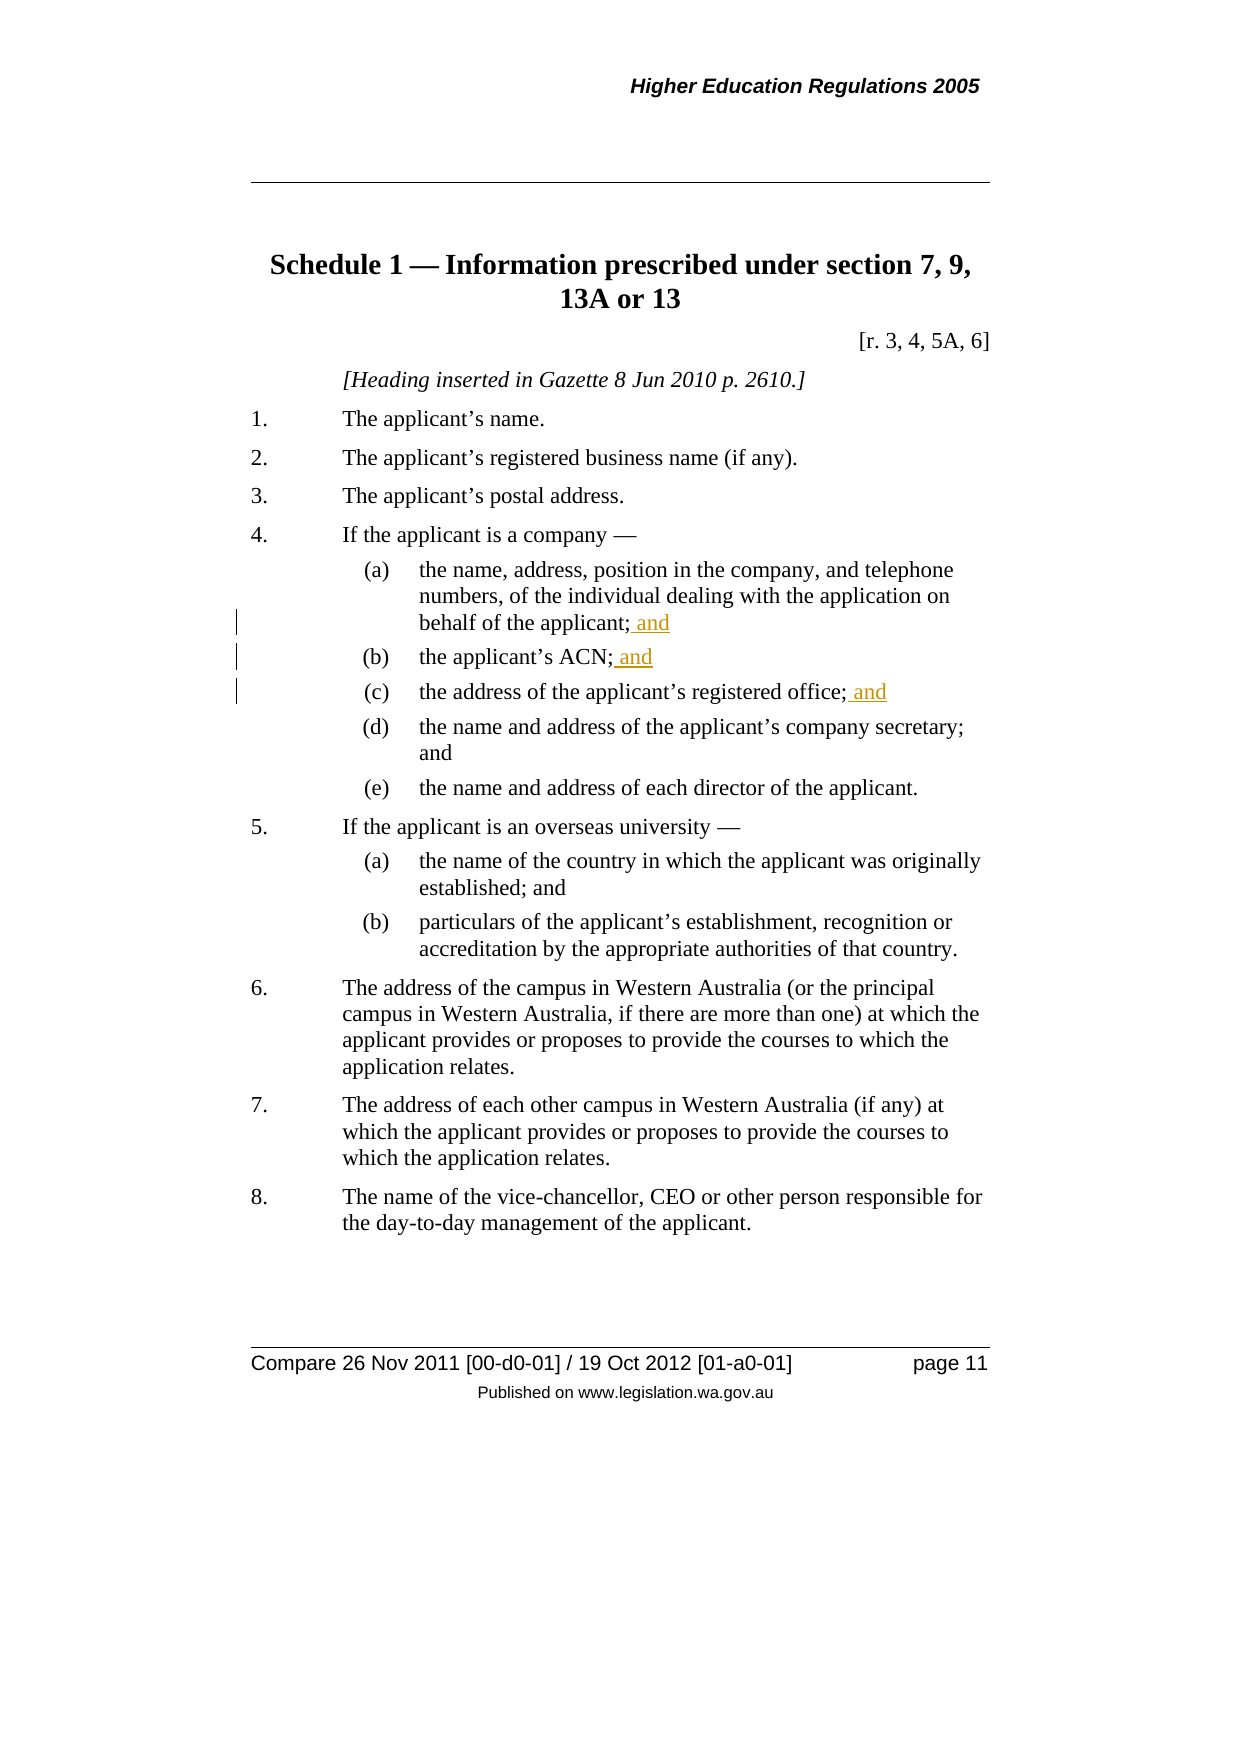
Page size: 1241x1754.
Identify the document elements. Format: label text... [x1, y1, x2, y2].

text 3. The applicant’s postal address. [251, 482, 990, 509]
text 7. The address of each other campus in (if any) at which the applicant provides or proposes to provide the courses to which the application relates. [251, 1092, 990, 1171]
text [r. 3, 4, 5A, 6] [251, 327, 990, 353]
text (e) the name and address of each director of the applicant. [251, 774, 990, 800]
text 4. If the applicant is a company — [251, 521, 990, 548]
text (b) the applicant’s ACN; [251, 643, 990, 670]
text (a) the name of the country in which the applicant was originally established; and [251, 847, 990, 900]
text (d) the name and address of the applicant’s company secretary; and [251, 713, 990, 766]
text 5. If the applicant is an overseas university — [251, 813, 990, 839]
text 8. The name of the vice-chancellor, CEO or other person responsible for the day-to-day management of the applicant. [251, 1183, 990, 1236]
text (b) particulars of the applicant’s establishment, recognition or accreditation by the appropriate authorities of that country. [251, 908, 990, 961]
text 2. The applicant’s registered business name (if any). [251, 444, 990, 470]
text 1. The applicant’s name. [251, 405, 990, 431]
text 6. The address of the campus in (or the principal campus in , if there are more than one) at which the applicant provides or proposes to provide the courses to which the application relates. [251, 974, 990, 1079]
subtitle Schedule 1 — Information prescribed under section 7, 9, 13A or 13 [251, 247, 990, 314]
subtitle [Heading inserted in Gazette 8 Jun 2010 p. 2610.] [251, 366, 990, 392]
text (a) the name, address, position in the company, and telephone numbers, of the individual dealing with the application on behalf of the applicant; [251, 556, 990, 635]
text (c) the address of the applicant’s registered office; [251, 678, 990, 704]
